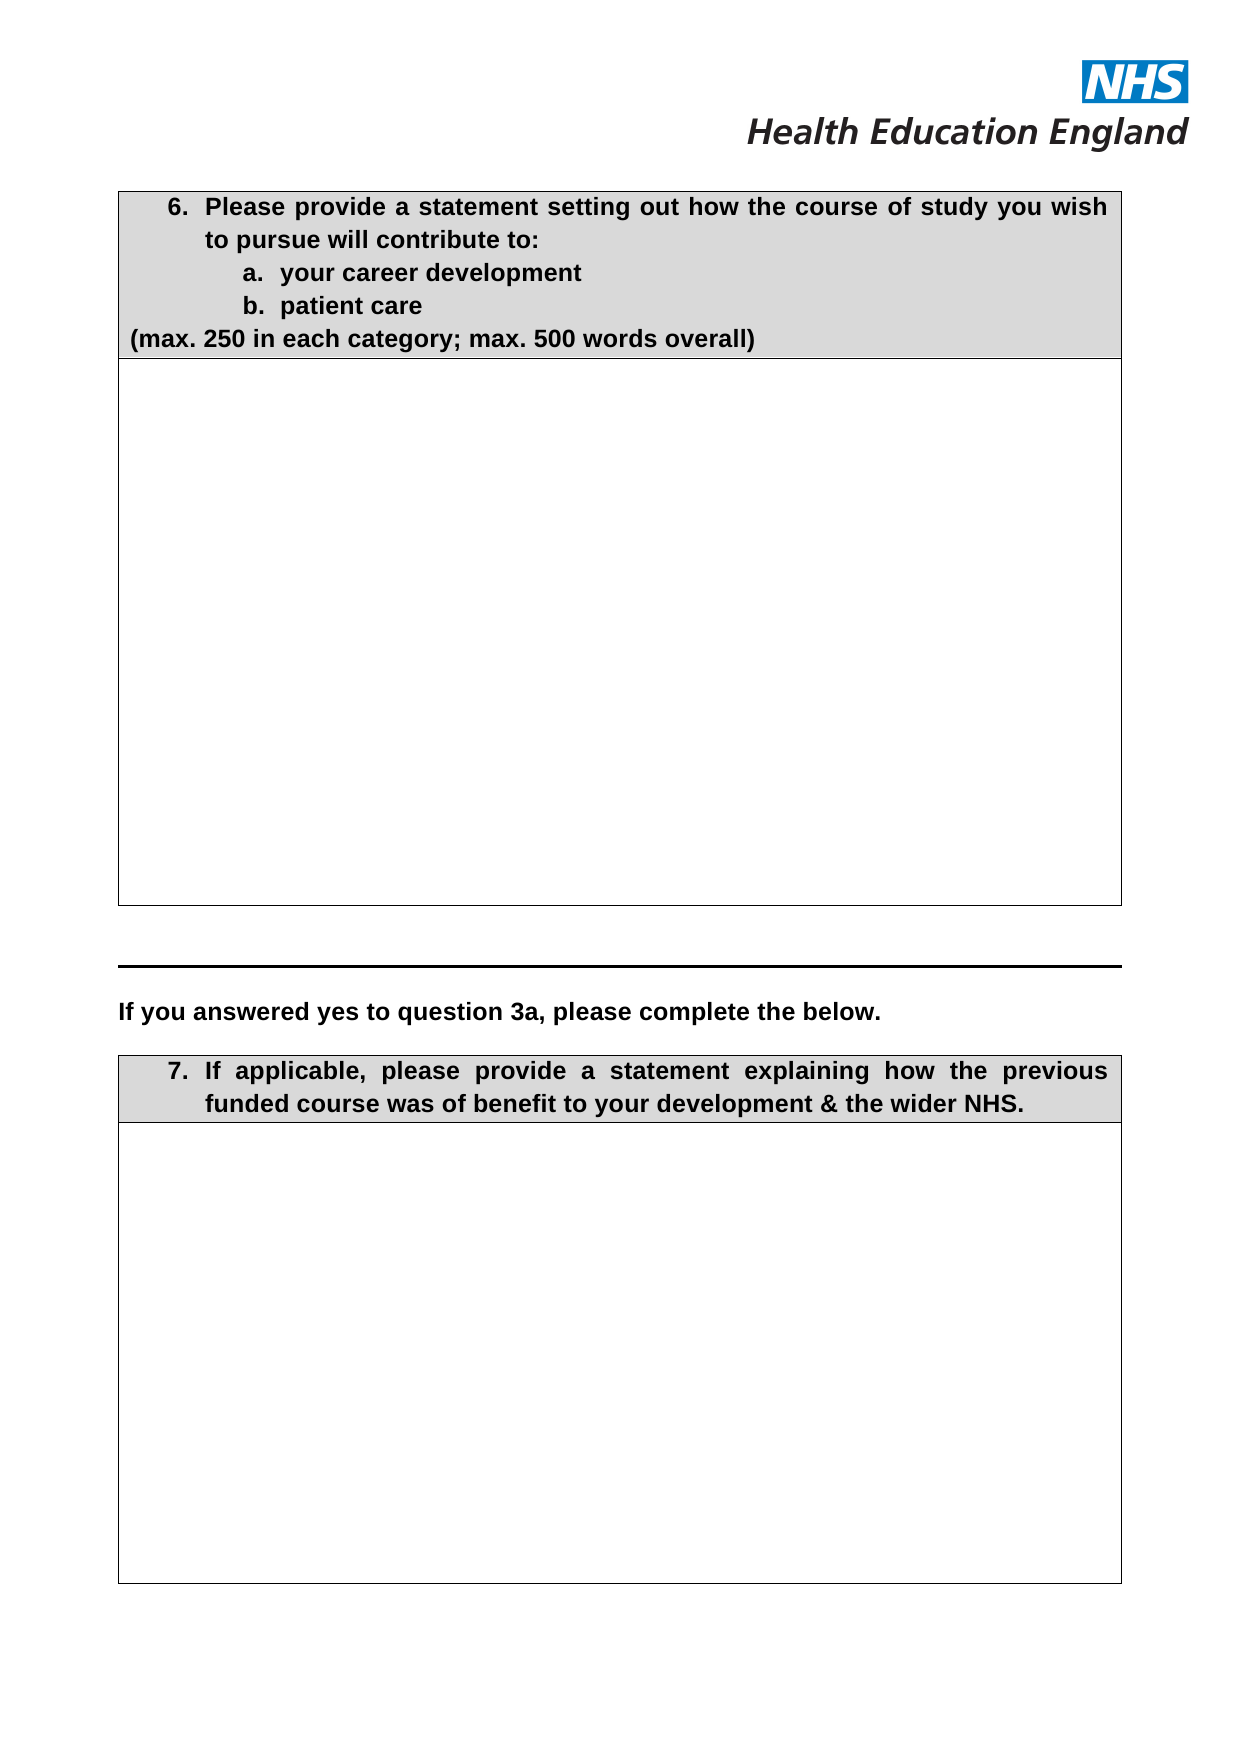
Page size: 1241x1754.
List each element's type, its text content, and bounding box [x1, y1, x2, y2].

table_cell [119, 1123, 1121, 1583]
table_header If applicable, please provide a statement explaining how the previous funded course was of benefit to your development & the wider NHS. [119, 1056, 1121, 1122]
table_cell [119, 359, 1121, 905]
table_header Please provide a statement setting out how the course of study you wish to pursue will contribute to: your career development patient care (max. 250 in each category; max. 500 words overall) [119, 192, 1121, 357]
text If you answered yes to question 3a, please complete the below. [118, 997, 1122, 1026]
picture [6, 0, 1241, 182]
